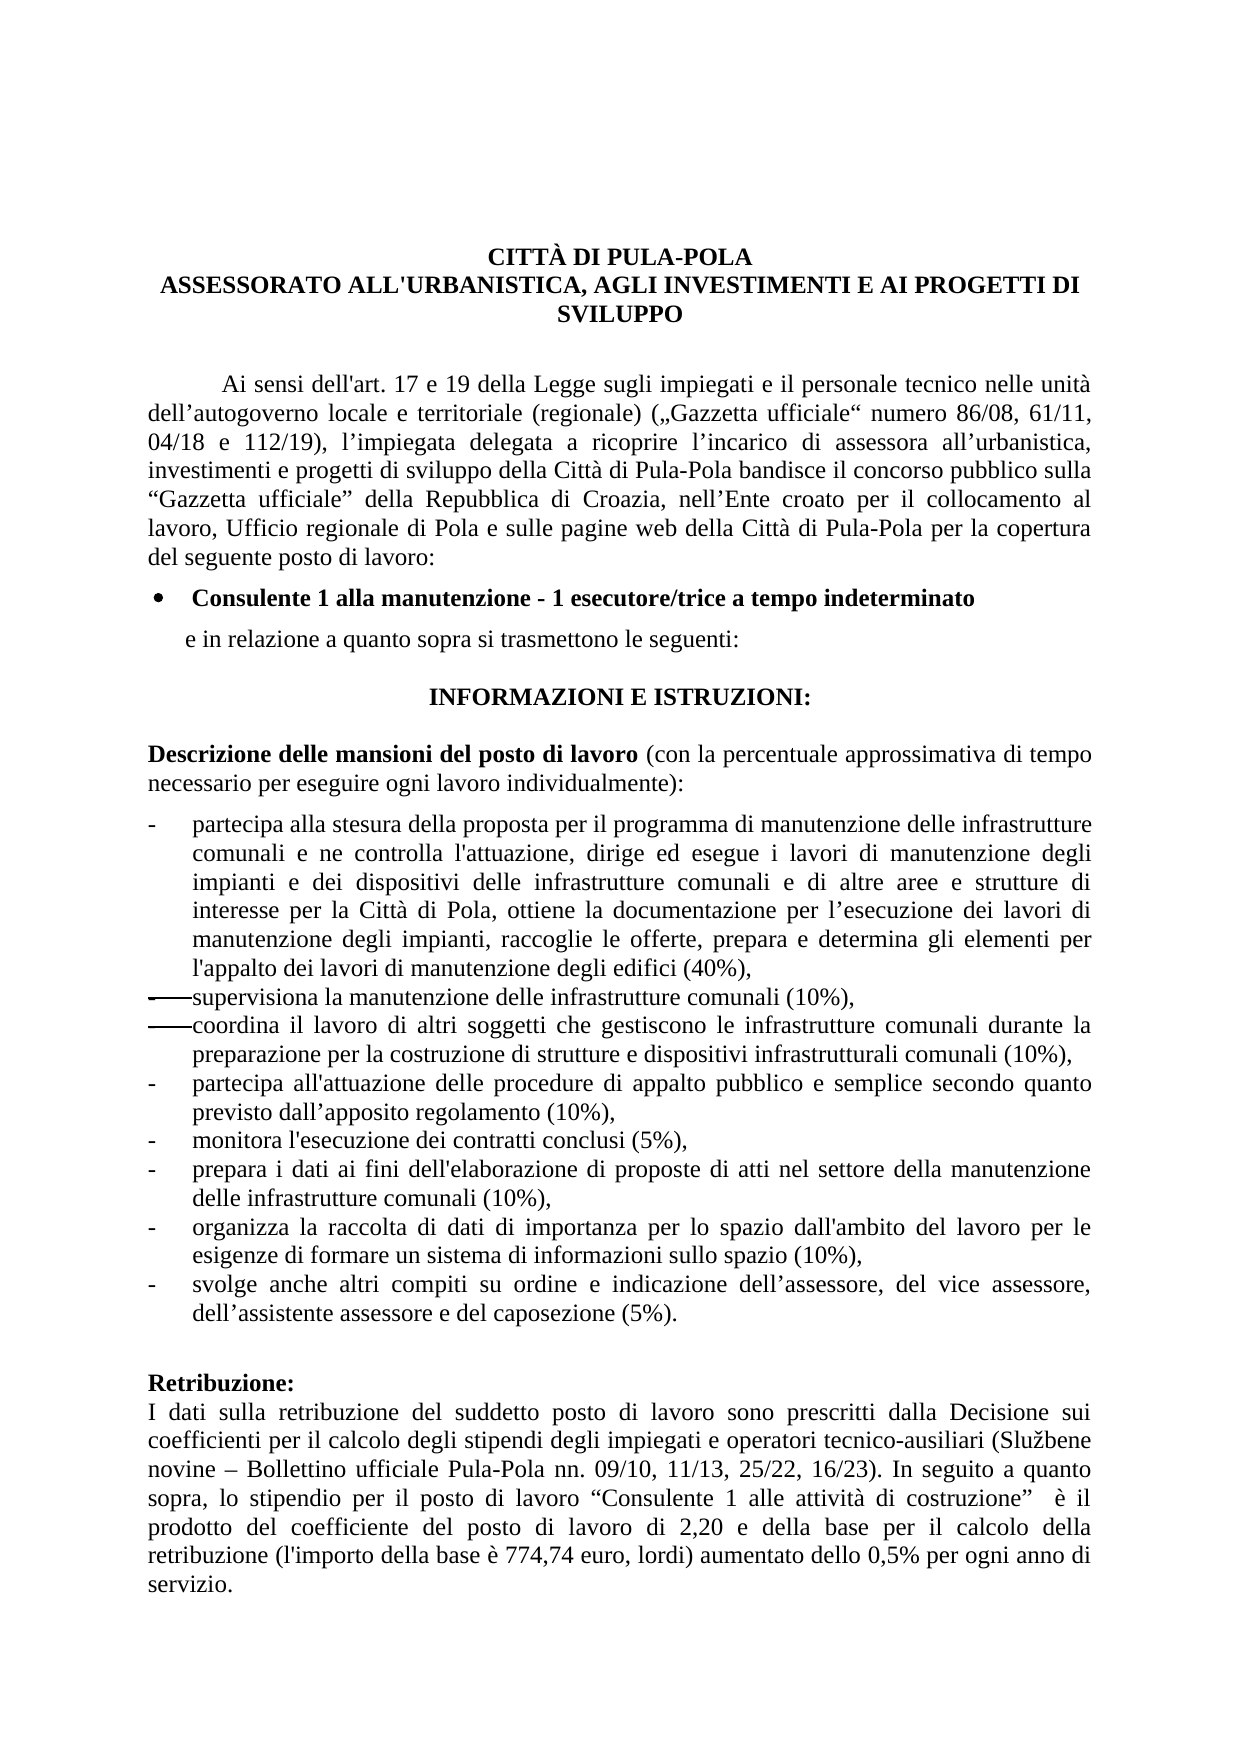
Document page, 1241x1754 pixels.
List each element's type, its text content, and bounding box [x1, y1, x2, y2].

list I dati sulla retribuzione del suddetto posto di lavoro sono prescritti dalla Decisione sui coefficienti per il calcolo degli stipendi degli impiegati e operatori tecnico-ausiliari (Službene novine – Bollettino ufficiale Pula-Pola nn. 09/10, 11/13, 25/22, 16/23). In seguito a quanto sopra, lo stipendio per il posto di lavoro “Consulente 1 alle attività di costruzione” è il prodotto del coefficiente del posto di lavoro di 2,20 e della base per il calcolo della retribuzione (l'importo della base è 774,74 euro, lordi) aumentato dello 0,5% per ogni anno di servizio. [148, 1397, 1093, 1598]
text e in relazione a quanto sopra si trasmettono le seguenti: [185, 624, 1093, 653]
text Ai sensi dell'art. 17 e 19 della Legge sugli impiegati e il personale tecnico nelle unità dell’autogoverno locale e territoriale (regionale) („Gazzetta ufficiale“ numero 86/08, 61/11, 04/18 e 112/19), l’impiegata delegata a ricoprire l’incarico di assessora all’urbanistica, investimenti e progetti di sviluppo della Città di Pula-Pola bandisce il concorso pubblico sulla “Gazzetta ufficiale” della Repubblica di Croazia, nell’Ente croato per il collocamento al lavoro, Ufficio regionale di Pola e sulle pagine web della Città di Pula-Pola per la copertura del seguente posto di lavoro: [148, 369, 1093, 571]
list partecipa alla stesura della proposta per il programma di manutenzione delle infrastrutture comunali e ne controlla l'attuazione, dirige ed esegue i lavori di manutenzione degli impianti e dei dispositivi delle infrastrutture comunali e di altre aree e strutture di interesse per la Città di Pola, ottiene la documentazione per l’esecuzione dei lavori di manutenzione degli impianti, raccoglie le offerte, prepara e determina gli elementi per l'appalto dei lavori di manutenzione degli edifici (40%), [148, 809, 1093, 982]
list supervisiona la manutenzione delle infrastrutture comunali (10%), [148, 982, 1093, 1011]
list Consulente 1 alla manutenzione - 1 esecutore/trice a tempo indeterminato [154, 583, 1093, 612]
list organizza la raccolta di dati di importanza per lo spazio dall'ambito del lavoro per le esigenze di formare un sistema di informazioni sullo spazio (10%), [148, 1212, 1093, 1269]
text INFORMAZIONI E ISTRUZIONI: [148, 682, 1093, 711]
text ASSESSORATO ALL'URBANISTICA, AGLI INVESTIMENTI E AI PROGETTI DI SVILUPPO [148, 271, 1093, 328]
list coordina il lavoro di altri soggetti che gestiscono le infrastrutture comunali durante la preparazione per la costruzione di strutture e dispositivi infrastrutturali comunali (10%), [148, 1011, 1093, 1068]
list partecipa all'attuazione delle procedure di appalto pubblico e semplice secondo quanto previsto dall’apposito regolamento (10%), [148, 1068, 1093, 1126]
text Descrizione delle mansioni del posto di lavoro (con la percentuale approssimativa di tempo necessario per eseguire ogni lavoro individualmente): [148, 739, 1093, 797]
list Retribuzione: [148, 1368, 1093, 1397]
list monitora l'esecuzione dei contratti conclusi (5%), [148, 1126, 1093, 1154]
list svolge anche altri compiti su ordine e indicazione dell’assessore, del vice assessore, dell’assistente assessore e del caposezione (5%). [148, 1269, 1093, 1327]
text CITTÀ DI PULA-POLA [148, 242, 1093, 271]
list prepara i dati ai fini dell'elaborazione di proposte di atti nel settore della manutenzione delle infrastrutture comunali (10%), [148, 1154, 1093, 1212]
